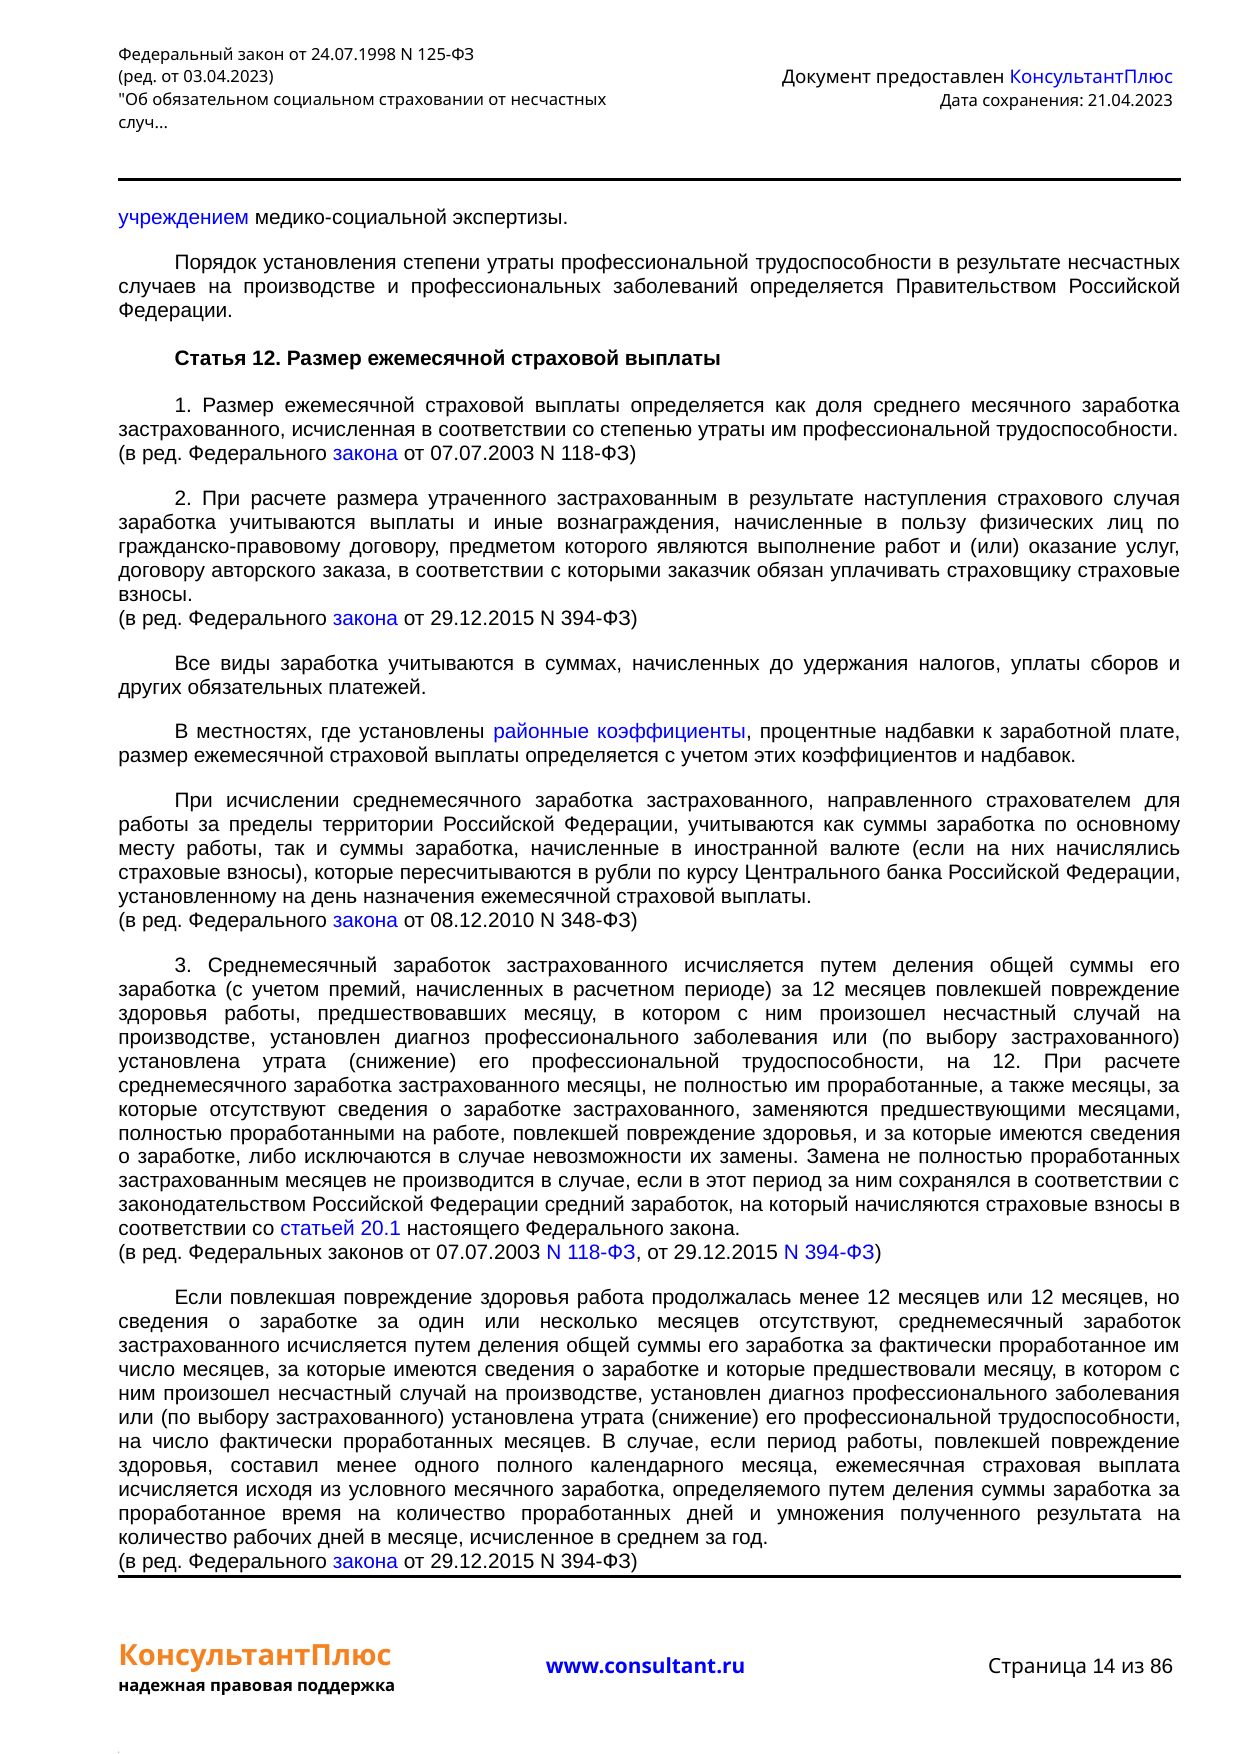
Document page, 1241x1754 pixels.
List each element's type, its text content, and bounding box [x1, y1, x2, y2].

text Порядок установления степени утраты профессиональной трудоспособности в результате несчастных случаев на производстве и профессиональных заболеваний определяется Правительством Российской Федерации. [118, 249, 1181, 321]
text 1. Размер ежемесячной страховой выплаты определяется как доля среднего месячного заработка застрахованного, исчисленная в соответствии со степенью утраты им профессиональной трудоспособности. [118, 393, 1181, 441]
text При исчислении среднемесячного заработка застрахованного, направленного страхователем для работы за пределы территории Российской Федерации, учитываются как суммы заработка по основному месту работы, так и суммы заработка, начисленные в иностранной валюте (если на них начислялись страховые взносы), которые пересчитываются в рубли по курсу Центрального банка Российской Федерации, установленному на день назначения ежемесячной страховой выплаты. [118, 788, 1181, 908]
title Статья 12. Размер ежемесячной страховой выплаты [118, 345, 1181, 369]
text Все виды заработка учитываются в суммах, начисленных до удержания налогов, уплаты сборов и других обязательных платежей. [118, 651, 1181, 698]
text Если повлекшая повреждение здоровья работа продолжалась менее 12 месяцев или 12 месяцев, но сведения о заработке за один или несколько месяцев отсутствуют, среднемесячный заработок застрахованного исчисляется путем деления общей суммы его заработка за фактически проработанное им число месяцев, за которые имеются сведения о заработке и которые предшествовали месяцу, в котором с ним произошел несчастный случай на производстве, установлен диагноз профессионального заболевания или (по выбору застрахованного) установлена утрата (снижение) его профессиональной трудоспособности, на число фактически проработанных месяцев. В случае, если период работы, повлекшей повреждение здоровья, составил менее одного полного календарного месяца, ежемесячная страховая выплата исчисляется исходя из условного месячного заработка, определяемого путем деления суммы заработка за проработанное время на количество проработанных дней и умножения полученного результата на количество рабочих дней в месяце, исчисленное в среднем за год. [118, 1285, 1181, 1548]
text (в ред. Федерального закона от 29.12.2015 N 394-ФЗ) [118, 606, 1181, 630]
text (в ред. Федерального закона от 07.07.2003 N 118-ФЗ) [118, 441, 1181, 465]
text (в ред. Федерального закона от 29.12.2015 N 394-ФЗ) [118, 1548, 1181, 1572]
text (в ред. Федерального закона от 08.12.2010 N 348-ФЗ) [118, 908, 1181, 932]
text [118, 205, 1181, 229]
text 3. Среднемесячный заработок застрахованного исчисляется путем деления общей суммы его заработка (с учетом премий, начисленных в расчетном периоде) за 12 месяцев повлекшей повреждение здоровья работы, предшествовавших месяцу, в котором с ним произошел несчастный случай на производстве, установлен диагноз профессионального заболевания или (по выбору застрахованного) установлена утрата (снижение) его профессиональной трудоспособности, на 12. При расчете среднемесячного заработка застрахованного месяцы, не полностью им проработанные, а также месяцы, за которые отсутствуют сведения о заработке застрахованного, заменяются предшествующими месяцами, полностью проработанными на работе, повлекшей повреждение здоровья, и за которые имеются сведения о заработке, либо исключаются в случае невозможности их замены. Замена не полностью проработанных застрахованным месяцев не производится в случае, если в этот период за ним сохранялся в соответствии с законодательством Российской Федерации средний заработок, на который начисляются страховые взносы в соответствии со статьей 20.1 настоящего Федерального закона. [118, 953, 1181, 1240]
text (в ред. Федеральных законов от 07.07.2003 N 118-ФЗ, от 29.12.2015 N 394-ФЗ) [118, 1240, 1181, 1264]
text В местностях, где установлены районные коэффициенты, процентные надбавки к заработной плате, размер ежемесячной страховой выплаты определяется с учетом этих коэффициентов и надбавок. [118, 719, 1181, 767]
text 2. При расчете размера утраченного застрахованным в результате наступления страхового случая заработка учитываются выплаты и иные вознаграждения, начисленные в пользу физических лиц по гражданско-правовому договору, предметом которого являются выполнение работ и (или) оказание услуг, договору авторского заказа, в соответствии с которыми заказчик обязан уплачивать страховщику страховые взносы. [118, 486, 1181, 606]
